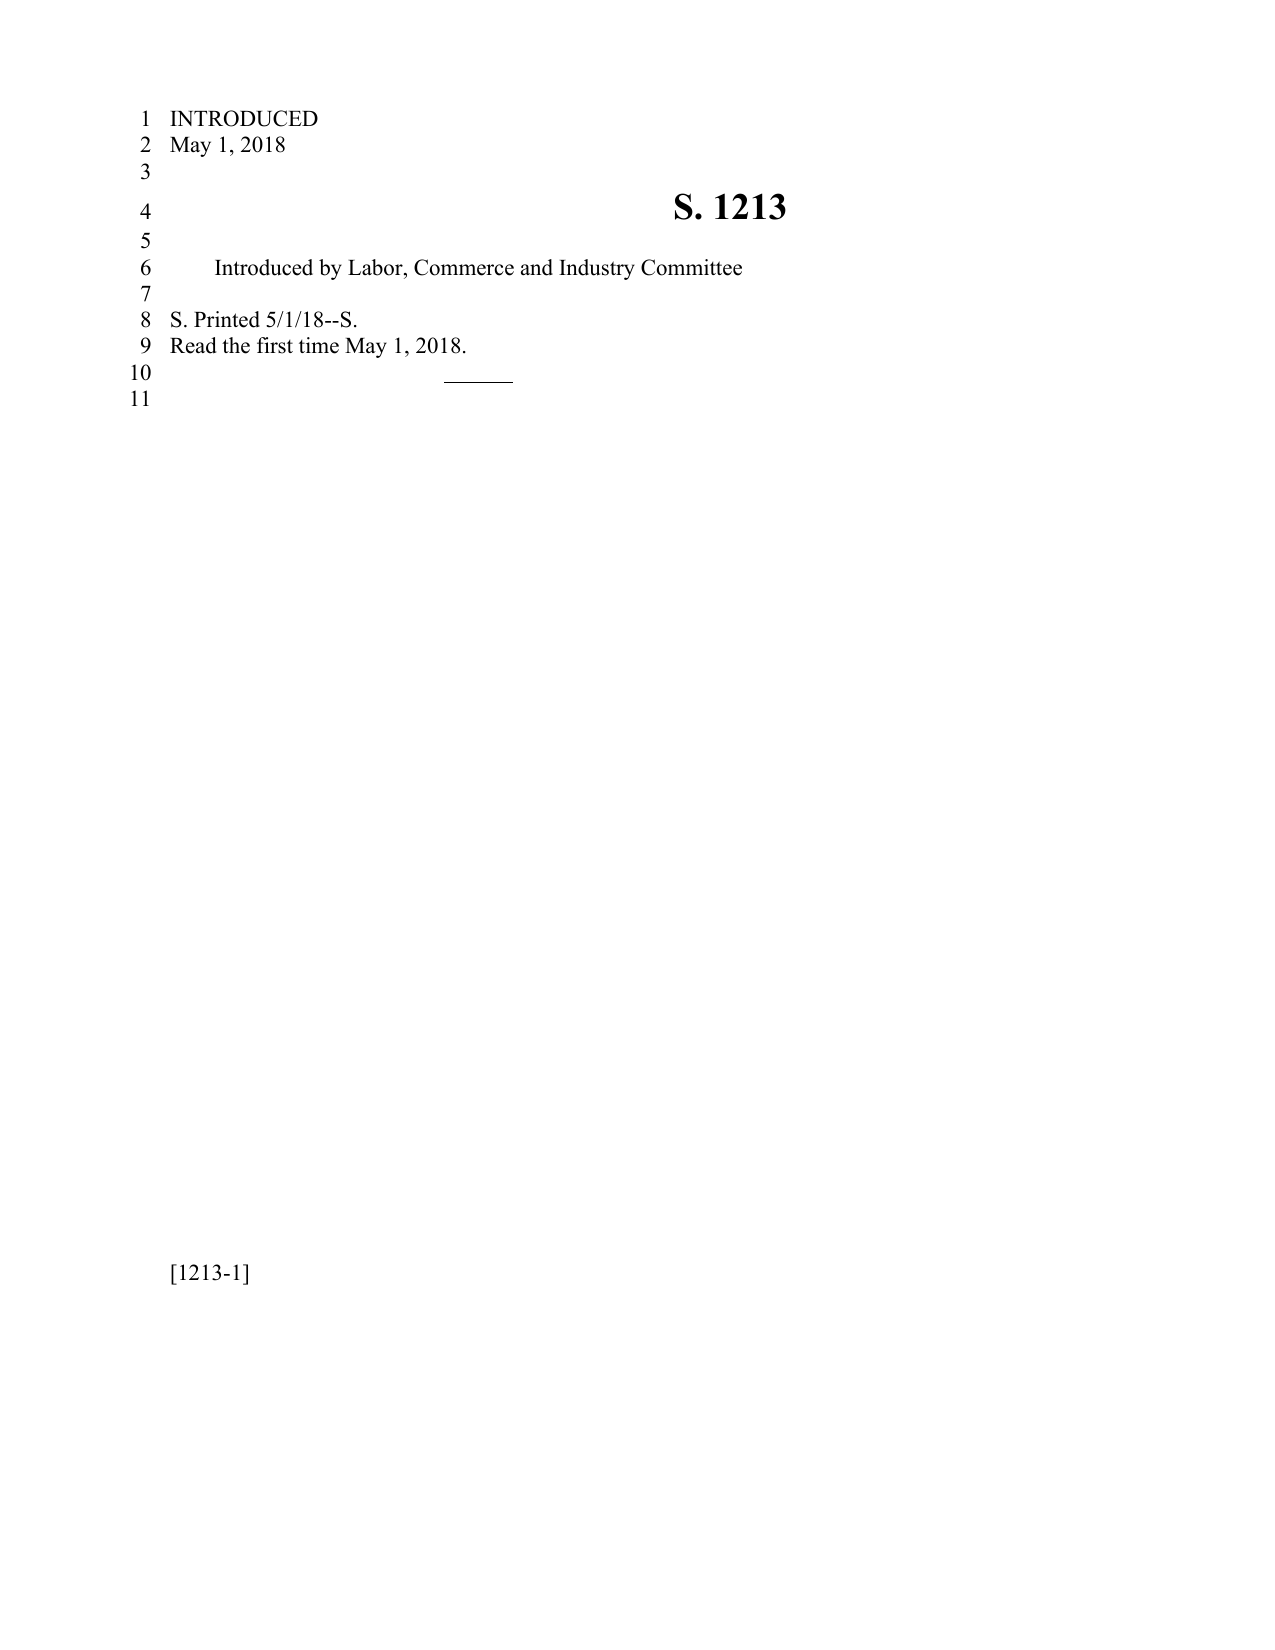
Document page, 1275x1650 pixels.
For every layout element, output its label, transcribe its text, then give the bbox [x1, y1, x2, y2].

text S. Printed 5/1/18--S. [169, 306, 787, 333]
text S. 1213 [169, 184, 787, 227]
text Read the first time May 1, 2018. [169, 333, 787, 359]
text May 1, 2018 [169, 131, 787, 158]
text Introduced by Labor, Commerce and Industry Committee [169, 253, 787, 280]
text INTRODUCED [169, 105, 787, 131]
